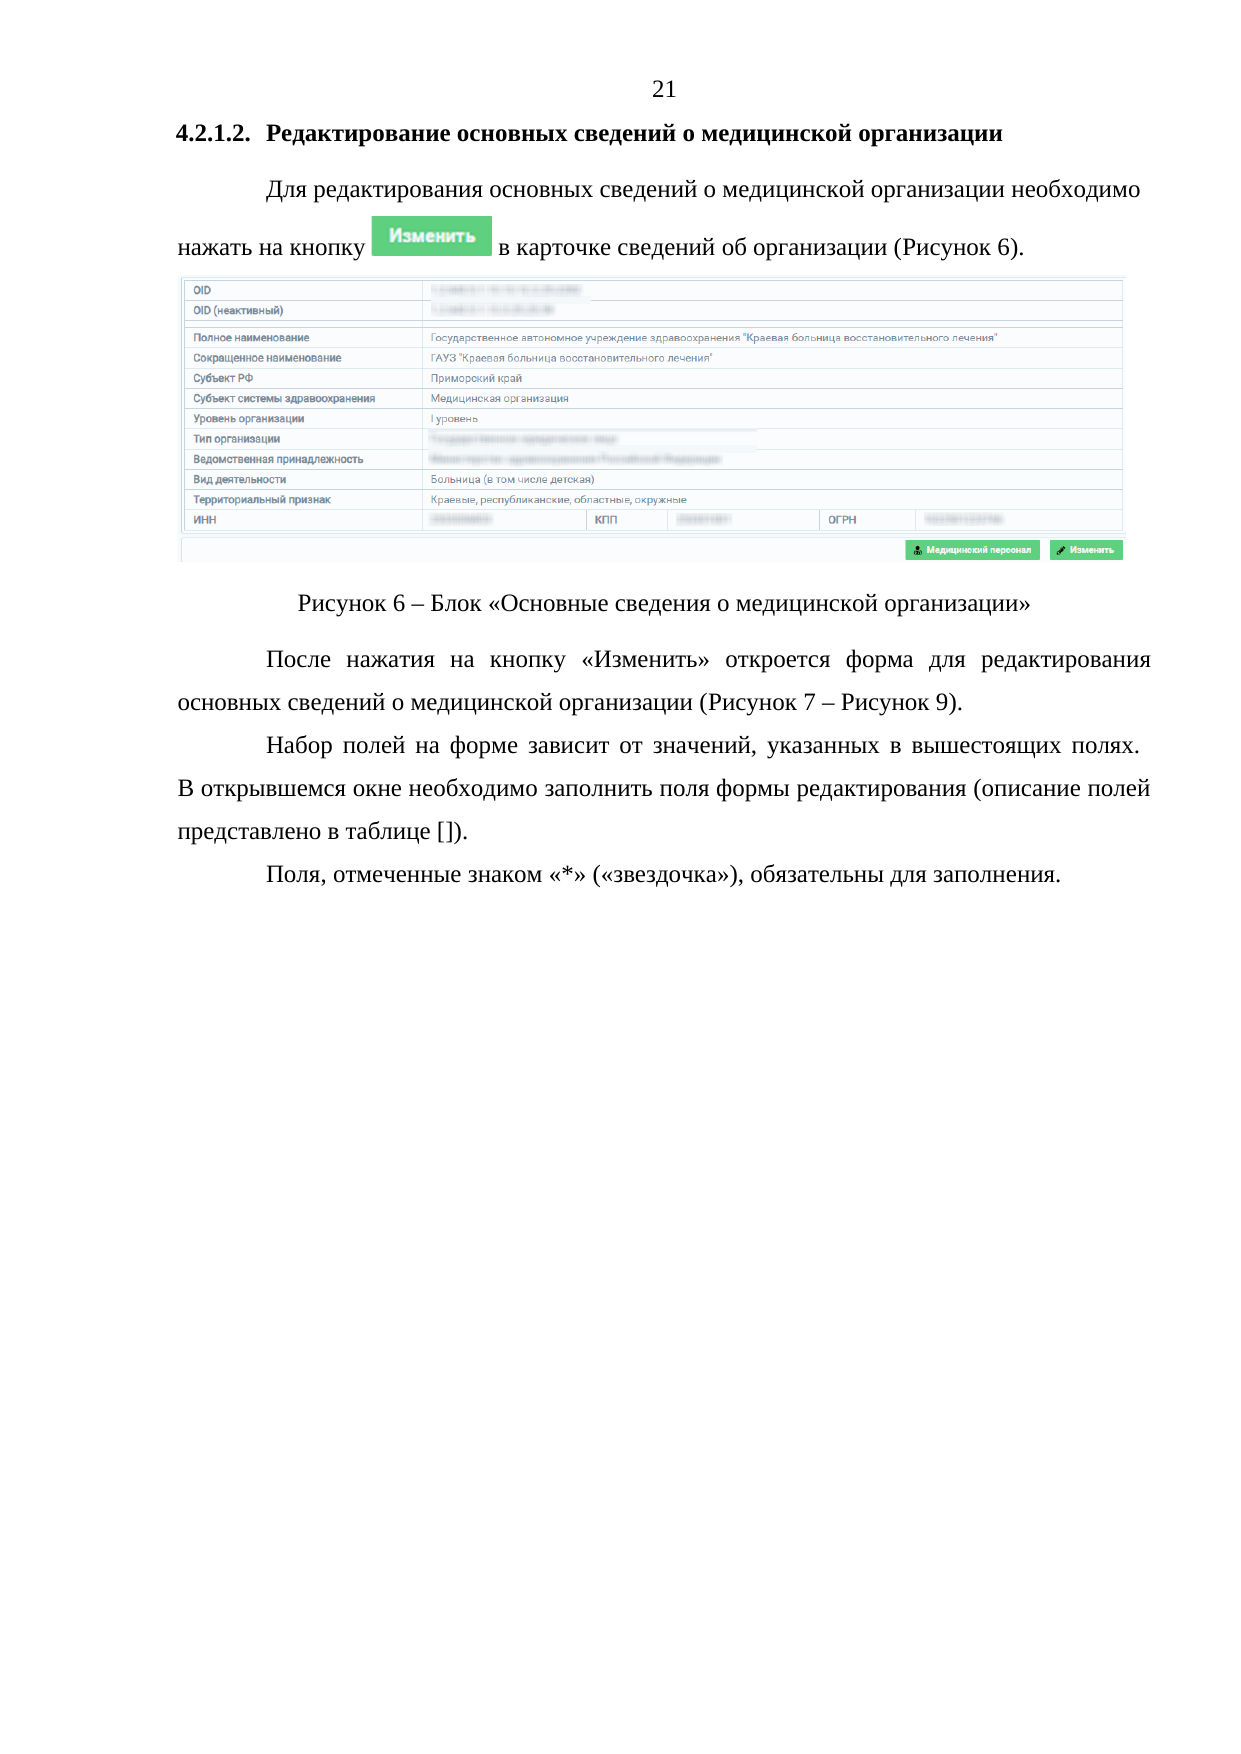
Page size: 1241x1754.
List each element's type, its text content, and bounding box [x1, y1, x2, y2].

text Набор полей на форме зависит от значений, указанных в вышестоящих полях. В открывшемся окне необходимо заполнить поля формы редактирования (описание полей представлено в таблице [Таблица 1]). [177, 730, 1152, 845]
picture [177, 275, 1126, 562]
text После нажатия на кнопку «Изменить» откроется форма для редактирования основных сведений о медицинской организации (Рисунок 7 – Рисунок 9). [177, 644, 1152, 716]
text Поля, отмеченные знаком «*» («звездочка»), обязательны для заполнения. [177, 859, 1152, 888]
subtitle Редактирование основных сведений о медицинской организации [176, 118, 1152, 147]
picture [371, 216, 492, 256]
title Рисунок 6 – Блок «Основные сведения о медицинской организации» [177, 588, 1152, 617]
